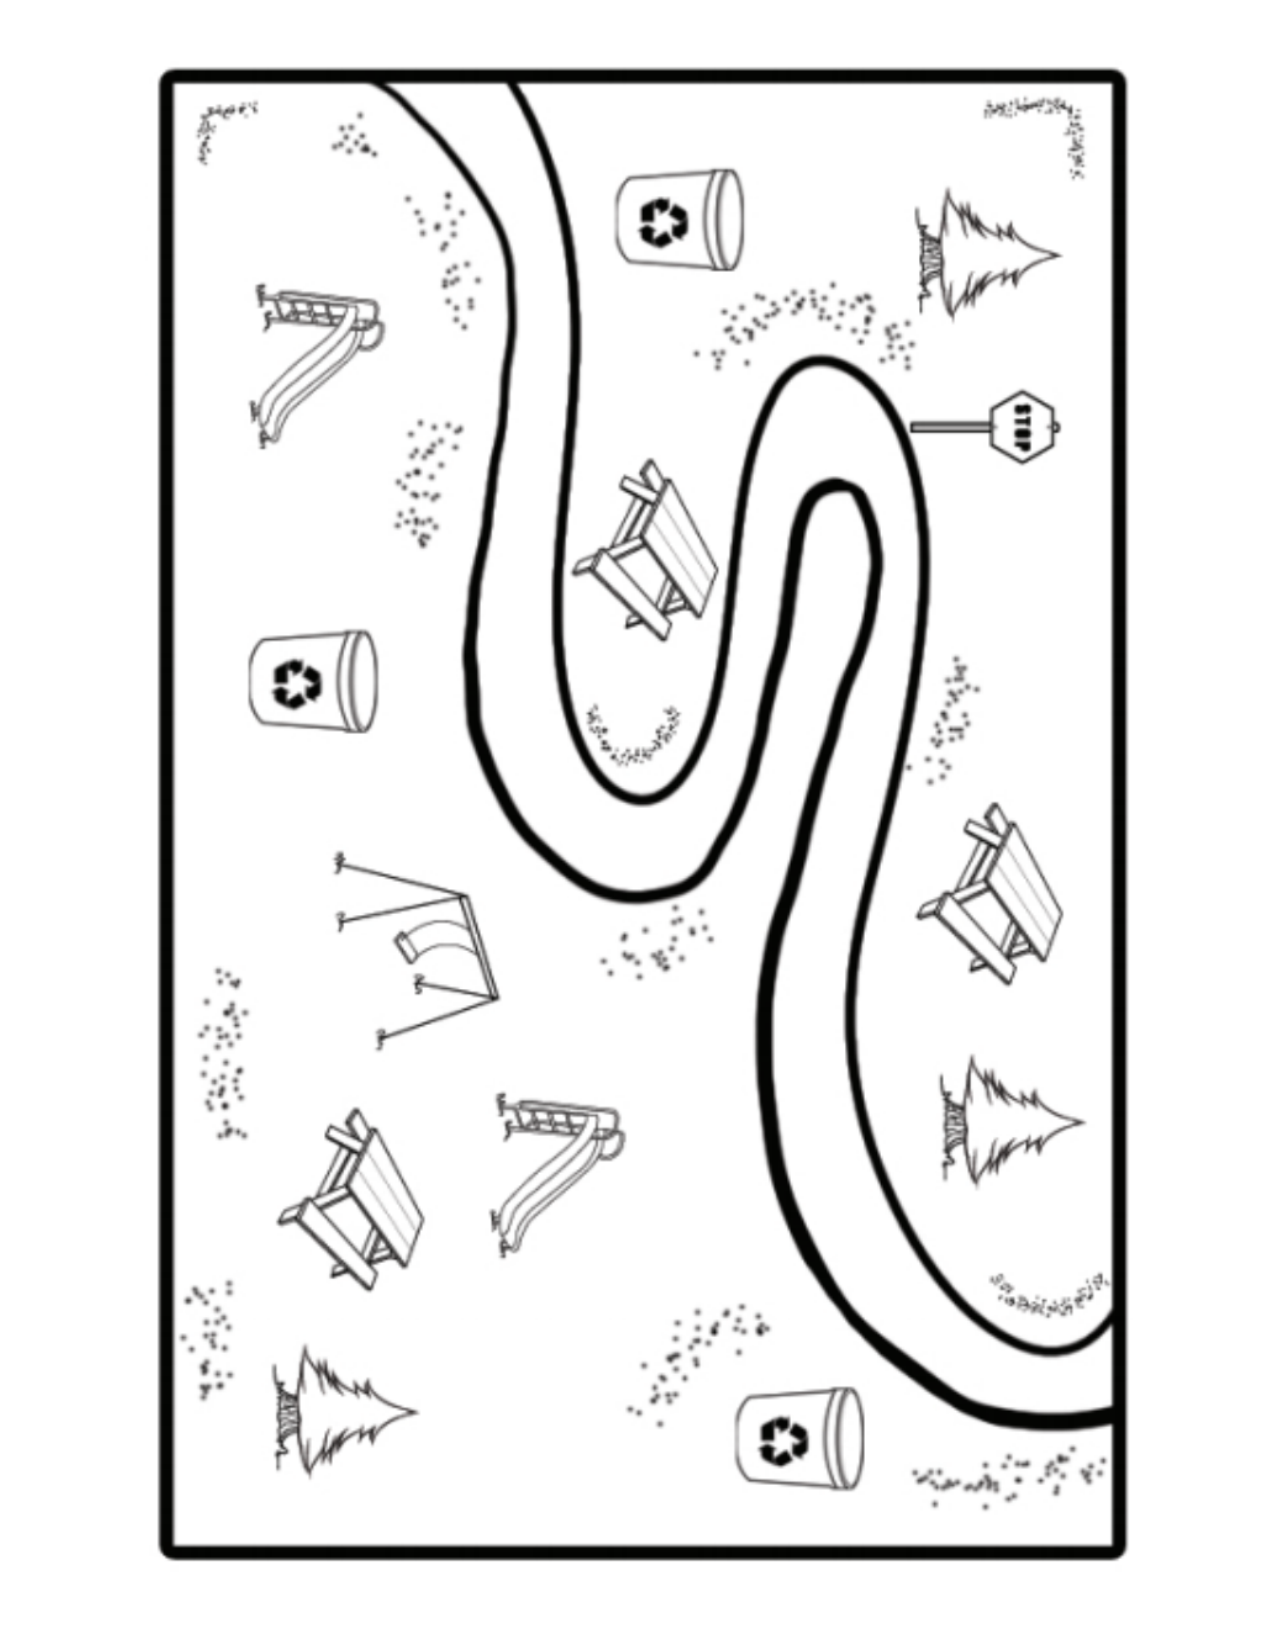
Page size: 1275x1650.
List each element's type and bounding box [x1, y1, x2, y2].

picture [146, 53, 1139, 1579]
